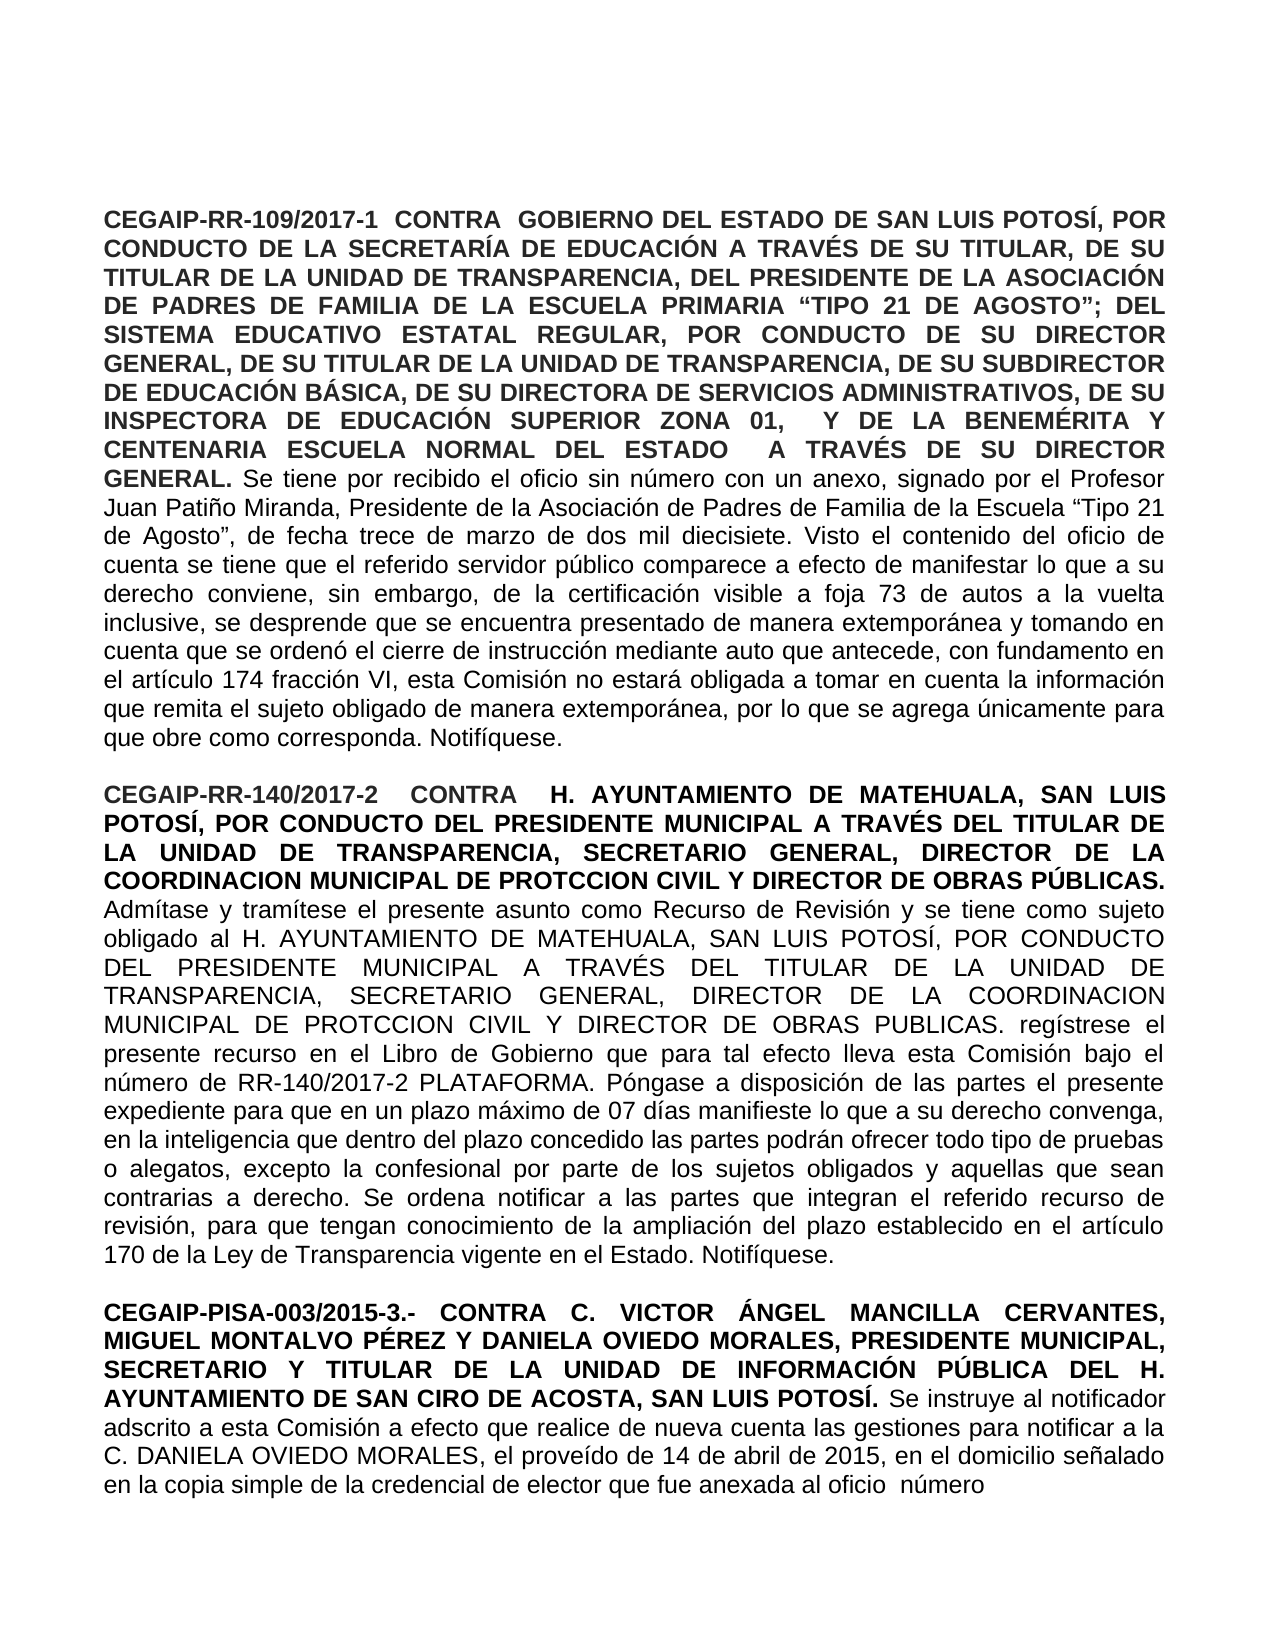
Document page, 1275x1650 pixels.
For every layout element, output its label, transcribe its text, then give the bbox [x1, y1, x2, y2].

text CEGAIP-RR-140/2017-2 CONTRA H. AYUNTAMIENTO DE MATEHUALA, SAN LUIS POTOSÍ, POR CONDUCTO DEL PRESIDENTE MUNICIPAL A TRAVÉS DEL TITULAR DE LA UNIDAD DE TRANSPARENCIA, SECRETARIO GENERAL, DIRECTOR DE LA COORDINACION MUNICIPAL DE PROTCCION CIVIL Y DIRECTOR DE OBRAS PÚBLICAS. Admítase y tramítese el presente asunto como Recurso de Revisión y se tiene como sujeto obligado al H. AYUNTAMIENTO DE MATEHUALA, SAN LUIS POTOSÍ, POR CONDUCTO DEL PRESIDENTE MUNICIPAL A TRAVÉS DEL TITULAR DE LA UNIDAD DE TRANSPARENCIA, SECRETARIO GENERAL, DIRECTOR DE LA COORDINACION MUNICIPAL DE PROTCCION CIVIL Y DIRECTOR DE OBRAS PUBLICAS. regístrese el presente recurso en el Libro de Gobierno que para tal efecto lleva esta Comisión bajo el número de RR-140/2017-2 PLATAFORMA. Póngase a disposición de las partes el presente expediente para que en un plazo máximo de 07 días manifieste lo que a su derecho convenga, en la inteligencia que dentro del plazo concedido las partes podrán ofrecer todo tipo de pruebas o alegatos, excepto la confesional por parte de los sujetos obligados y aquellas que sean contrarias a derecho. Se ordena notificar a las partes que integran el referido recurso de revisión, para que tengan conocimiento de la ampliación del plazo establecido en el artículo 170 de la Ley de Transparencia vigente en el Estado. Notifíquese. [103, 780, 1167, 1269]
text CEGAIP-PISA-003/2015-3.- CONTRA C. VICTOR ÁNGEL MANCILLA CERVANTES, MIGUEL MONTALVO PÉREZ Y DANIELA OVIEDO MORALES, PRESIDENTE MUNICIPAL, SECRETARIO Y TITULAR DE LA UNIDAD DE INFORMACIÓN PÚBLICA DEL H. AYUNTAMIENTO DE SAN CIRO DE ACOSTA, SAN LUIS POTOSÍ. Se instruye al notificador adscrito a esta Comisión a efecto que realice de nueva cuenta las gestiones para notificar a la C. DANIELA OVIEDO MORALES, el proveído de 14 de abril de 2015, en el domicilio señalado en la copia simple de la credencial de elector que fue anexada al oficio número [103, 1298, 1167, 1499]
text CEGAIP-RR-109/2017-1 CONTRA GOBIERNO DEL ESTADO DE SAN LUIS POTOSÍ, POR CONDUCTO DE LA SECRETARÍA DE EDUCACIÓN A TRAVÉS DE SU TITULAR, DE SU TITULAR DE LA UNIDAD DE TRANSPARENCIA, DEL PRESIDENTE DE LA ASOCIACIÓN DE PADRES DE FAMILIA DE LA ESCUELA PRIMARIA “TIPO 21 DE AGOSTO”; DEL SISTEMA EDUCATIVO ESTATAL REGULAR, POR CONDUCTO DE SU DIRECTOR GENERAL, DE SU TITULAR DE LA UNIDAD DE TRANSPARENCIA, DE SU SUBDIRECTOR DE EDUCACIÓN BÁSICA, DE SU DIRECTORA DE SERVICIOS ADMINISTRATIVOS, DE SU INSPECTORA DE EDUCACIÓN SUPERIOR ZONA 01, Y DE LA BENEMÉRITA Y CENTENARIA ESCUELA NORMAL DEL ESTADO A TRAVÉS DE SU DIRECTOR GENERAL. Se tiene por recibido el oficio sin número con un anexo, signado por el Profesor Juan Patiño Miranda, Presidente de la Asociación de Padres de Familia de la Escuela “Tipo 21 de Agosto”, de fecha trece de marzo de dos mil diecisiete. Visto el contenido del oficio de cuenta se tiene que el referido servidor público comparece a efecto de manifestar lo que a su derecho conviene, sin embargo, de la certificación visible a foja 73 de autos a la vuelta inclusive, se desprende que se encuentra presentado de manera extemporánea y tomando en cuenta que se ordenó el cierre de instrucción mediante auto que antecede, con fundamento en el artículo 174 fracción VI, esta Comisión no estará obligada a tomar en cuenta la información que remita el sujeto obligado de manera extemporánea, por lo que se agrega únicamente para que obre como corresponda. Notifíquese. [103, 205, 1167, 751]
